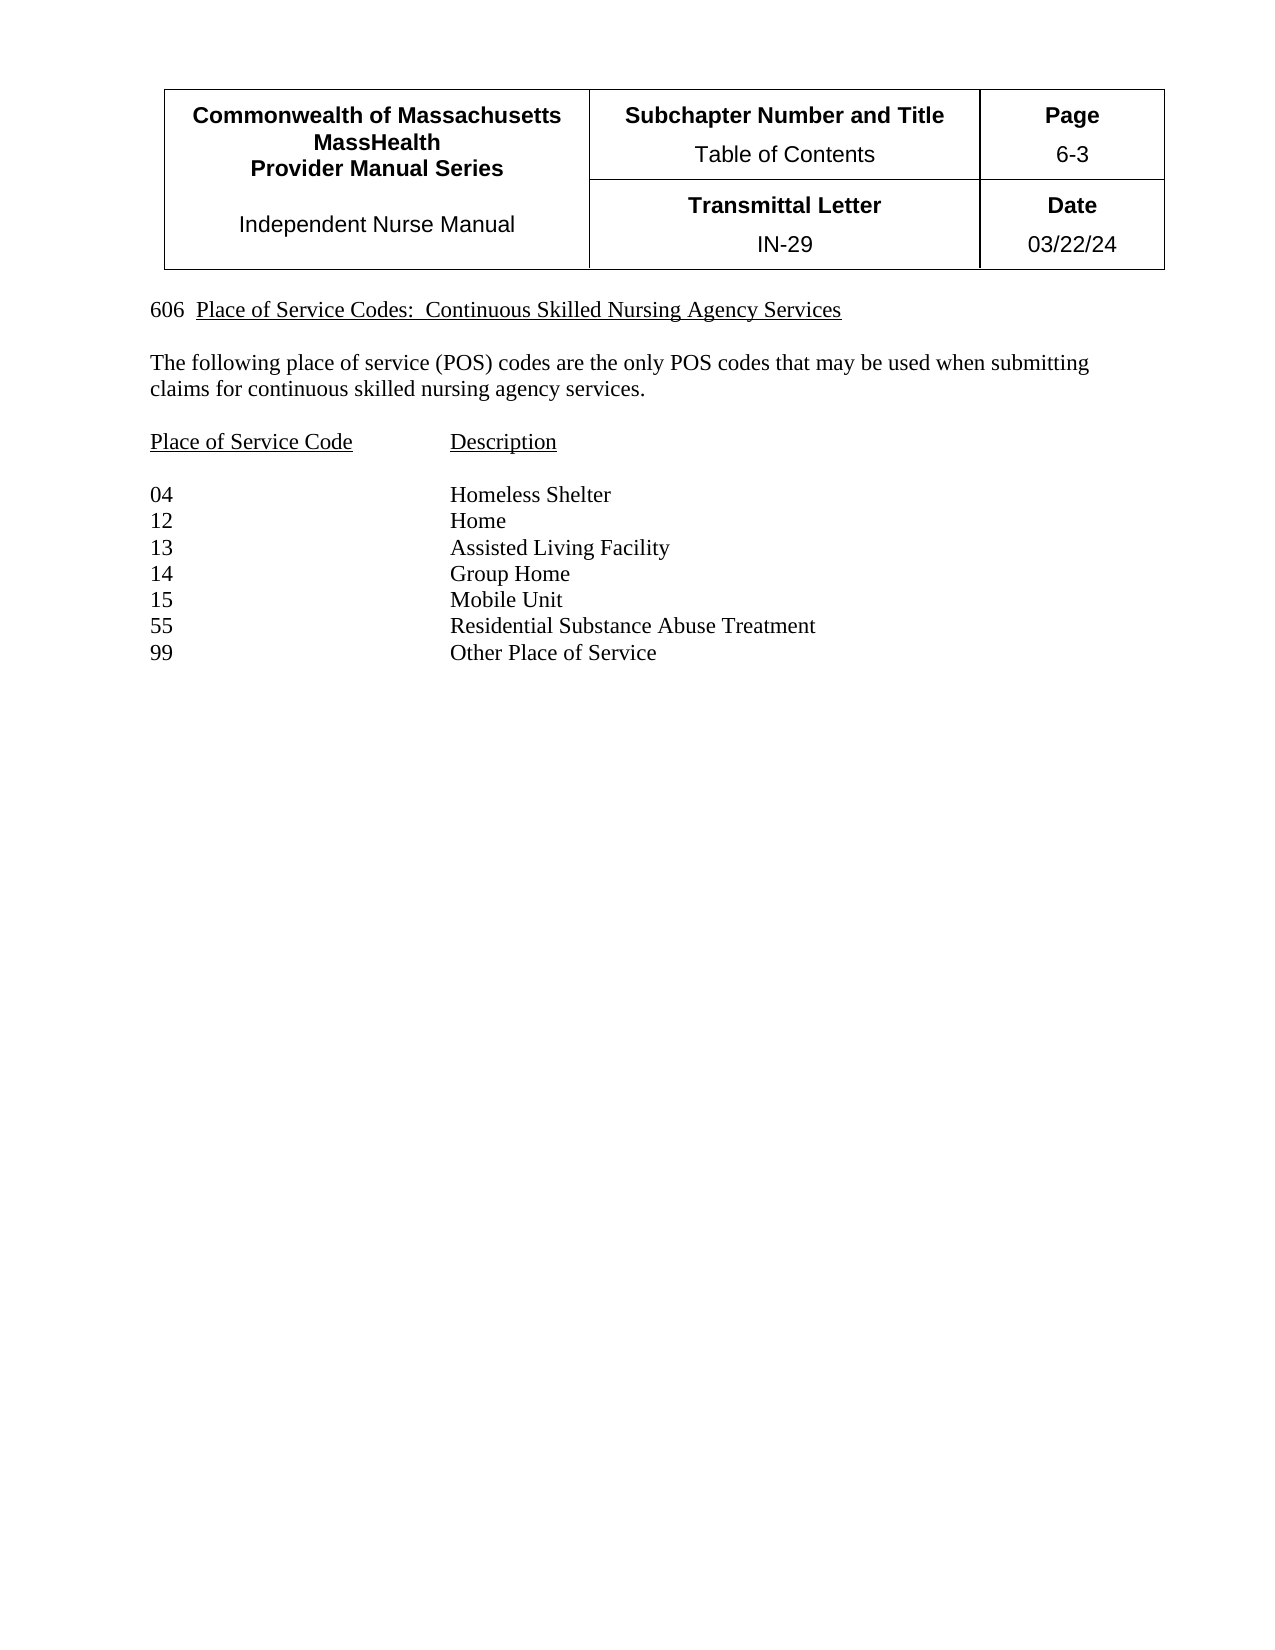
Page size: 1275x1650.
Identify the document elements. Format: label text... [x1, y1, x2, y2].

table_cell Date 03/22/24 [981, 180, 1164, 268]
table_header Commonwealth of Massachusetts MassHealth Provider Manual Series [165, 90, 589, 178]
text The following place of service (POS) codes are the only POS codes that may be used when submitting claims for continuous skilled nursing agency services. [150, 349, 1125, 402]
table_cell Independent Nurse Manual [165, 179, 589, 268]
text 606 Place of Service Codes: Continuous Skilled Nursing Agency Services [150, 296, 1125, 323]
text Place of Service Code Description [150, 428, 1125, 454]
text 14 Group Home [150, 560, 1125, 586]
text 15 Mobile Unit [150, 586, 1125, 613]
text 13 Assisted Living Facility [150, 533, 1125, 560]
text 04 Homeless Shelter [150, 481, 1125, 507]
text 12 Home [150, 507, 1125, 533]
table_header Subchapter Number and Title Table of Contents [590, 90, 979, 178]
table_header Page 6-3 [981, 90, 1164, 178]
text 55 Residential Substance Abuse Treatment [150, 613, 1125, 639]
table_cell Transmittal Letter IN-29 [590, 180, 979, 268]
text 99 Other Place of Service [150, 639, 954, 665]
